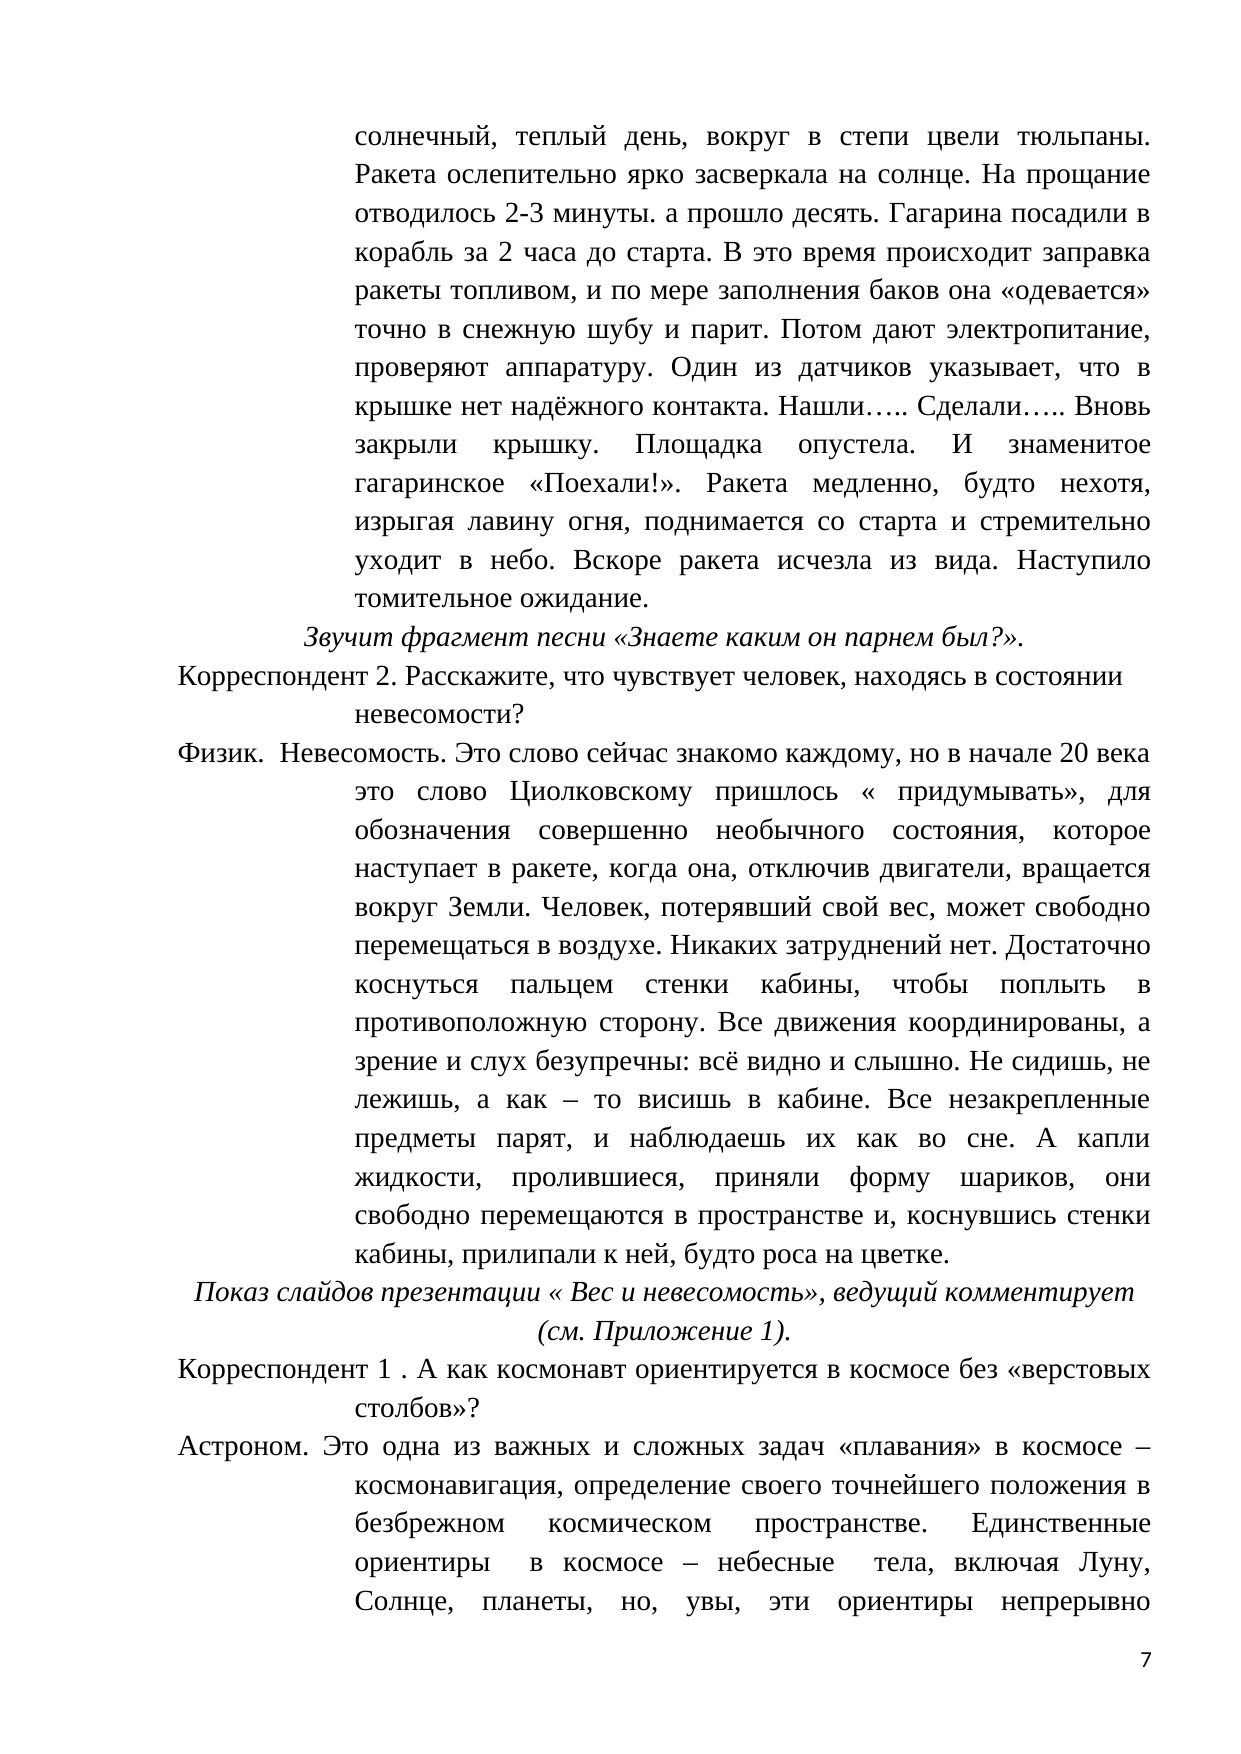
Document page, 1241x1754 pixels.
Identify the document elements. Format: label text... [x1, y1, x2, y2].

text Корреспондент 1 . А как космонавт ориентируется в космосе без «верстовых столбов»? [177, 1351, 1152, 1423]
text Физик. Невесомость. Это слово сейчас знакомо каждому, но в начале 20 века это слово Циолковскому пришлось « придумывать», для обозначения совершенно необычного состояния, которое наступает в ракете, когда она, отключив двигатели, вращается вокруг Земли. Человек, потерявший свой вес, может свободно перемещаться в воздухе. Никаких затруднений нет. Достаточно коснуться пальцем стенки кабины, чтобы поплыть в противоположную сторону. Все движения координированы, а зрение и слух безупречны: всё видно и слышно. Не сидишь, не лежишь, а как – то висишь в кабине. Все незакрепленные предметы парят, и наблюдаешь их как во сне. А капли жидкости, пролившиеся, приняли форму шариков, они свободно перемещаются в пространстве и, коснувшись стенки кабины, прилипали к ней, будто роса на цветке. [177, 735, 1152, 1269]
text Корреспондент 2. Расскажите, что чувствует человек, находясь в состоянии невесомости? [177, 658, 1152, 730]
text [177, 1428, 1152, 1616]
text Показ слайдов презентации « Вес и невесомость», ведущий комментирует [177, 1274, 1152, 1308]
text (см. Приложение 1). [177, 1313, 1152, 1346]
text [177, 118, 1152, 614]
text Звучит фрагмент песни «Знаете каким он парнем был?». [177, 619, 1152, 653]
